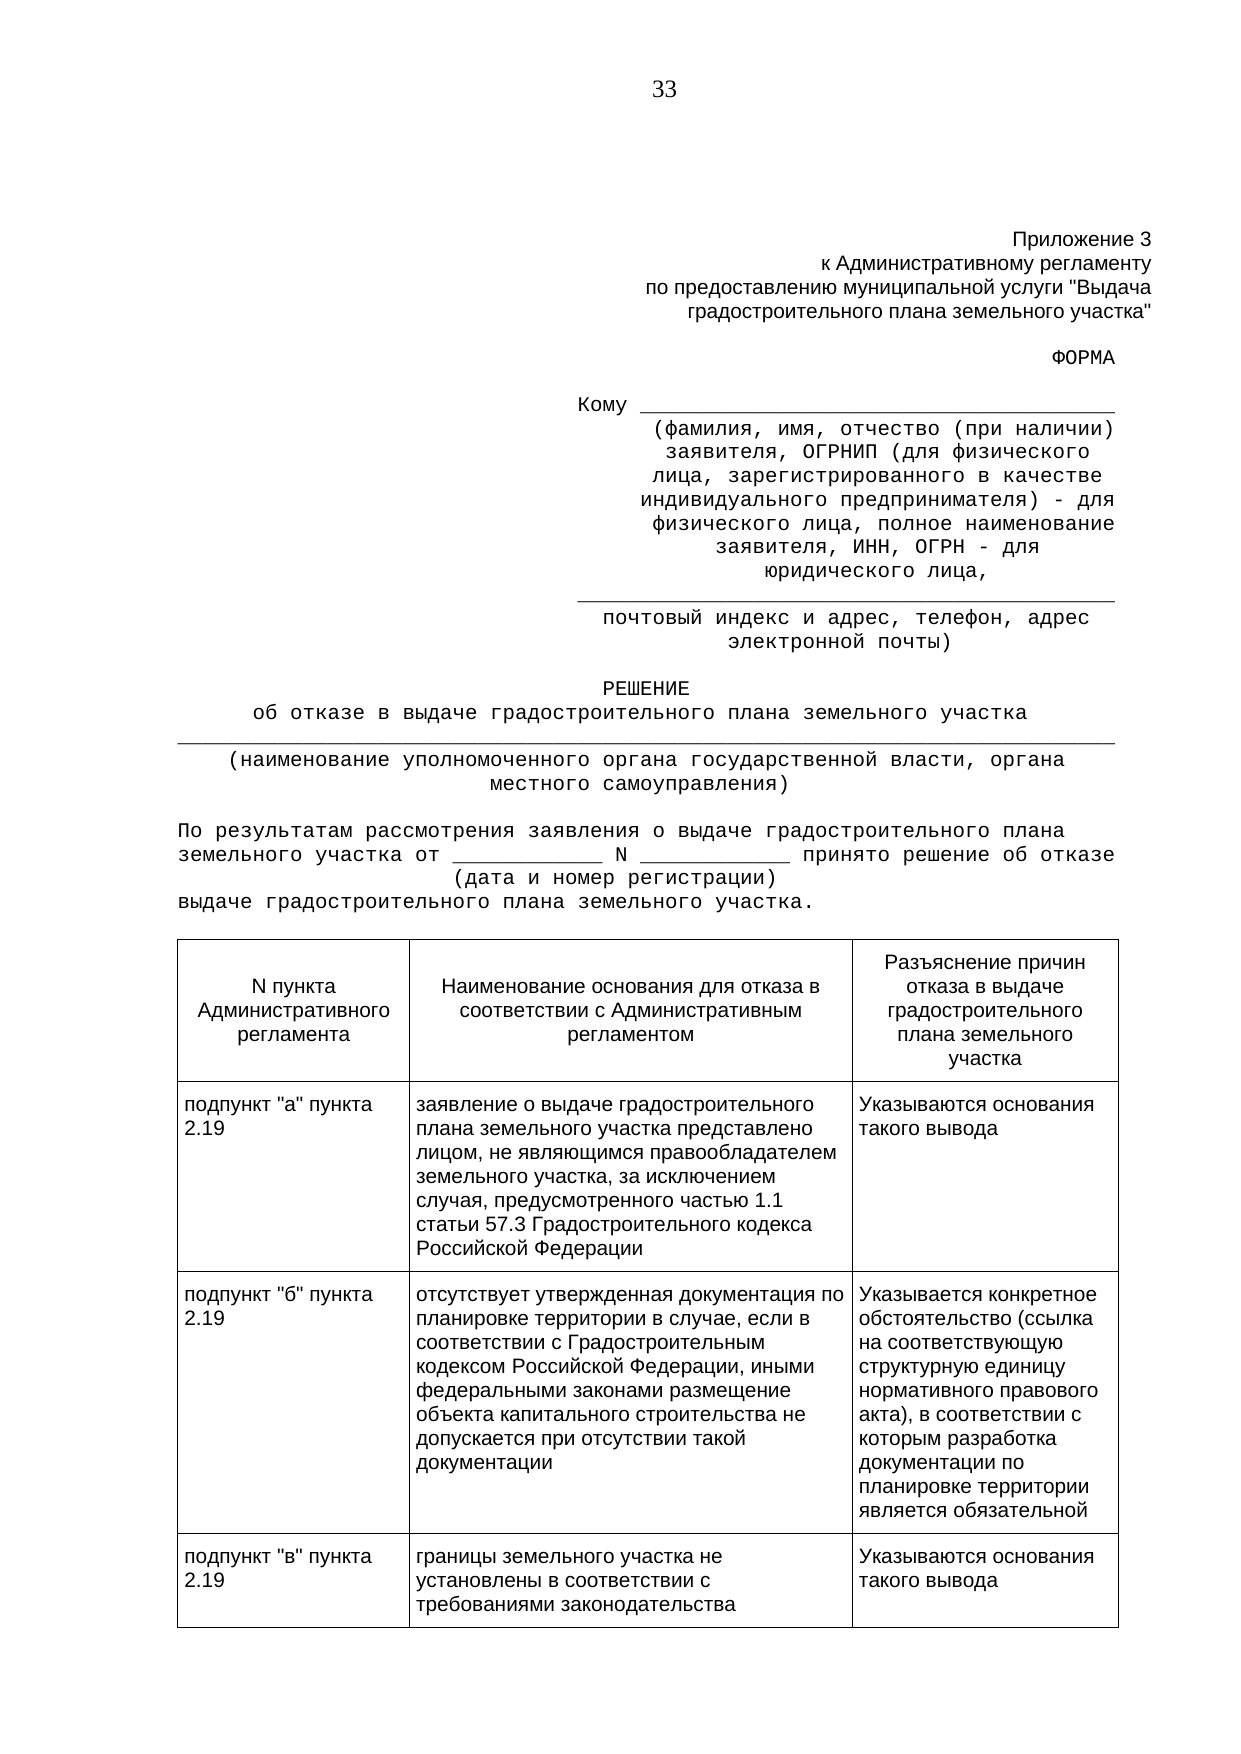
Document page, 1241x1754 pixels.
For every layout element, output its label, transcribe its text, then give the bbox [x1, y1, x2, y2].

text почтовый индекс и адрес, телефон, адрес [177, 607, 1152, 631]
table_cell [410, 1534, 852, 1627]
text земельного участка от ____________ N ____________ принято решение об отказе [177, 843, 1152, 867]
text По результатам рассмотрения заявления о выдаче градостроительного плана [177, 820, 1152, 843]
table_cell Указываются основания такого вывода [853, 1082, 1118, 1271]
text ___________________________________________________________________________ [177, 725, 1152, 749]
table_cell подпункт "б" пункта 2.19 [178, 1272, 409, 1532]
text (дата и номер регистрации) [177, 867, 1152, 891]
text Приложение 3 [177, 227, 1152, 251]
text юридического лица, [177, 560, 1152, 583]
table_cell подпункт "а" пункта 2.19 [178, 1082, 409, 1271]
table_header Наименование основания для отказа в соответствии с Административным регламентом [410, 940, 852, 1081]
text заявителя, ОГРНИП (для физического [177, 442, 1152, 465]
text РЕШЕНИЕ [177, 678, 1152, 702]
text заявителя, ИНН, ОГРН - для [177, 536, 1152, 560]
text (фамилия, имя, отчество (при наличии) [177, 418, 1152, 442]
text об отказе в выдаче градостроительного плана земельного участка [177, 702, 1152, 725]
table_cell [853, 1534, 1118, 1627]
table_cell Указывается конкретное обстоятельство (ссылка на соответствующую структурную единицу нормативного правового акта), в соответствии с которым разработка документации по планировке территории является обязательной [853, 1272, 1118, 1532]
text индивидуального предпринимателя) - для [177, 489, 1152, 512]
table_header N пункта Административного регламента [178, 940, 409, 1081]
text физического лица, полное наименование [177, 512, 1152, 536]
table_cell заявление о выдаче градостроительного плана земельного участка представлено лицом, не являющимся правообладателем земельного участка, за исключением случая, предусмотренного частью 1.1 статьи 57.3 Градостроительного кодекса Российской Федерации [410, 1082, 852, 1271]
text к Административному регламенту [177, 251, 1152, 275]
text по предоставлению муниципальной услуги "Выдача [177, 275, 1152, 299]
text электронной почты) [177, 631, 1152, 654]
text Кому ______________________________________ [177, 394, 1152, 418]
text градостроительного плана земельного участка" [177, 299, 1152, 323]
table_cell отсутствует утвержденная документация по планировке территории в случае, если в соответствии с Градостроительным кодексом Российской Федерации, иными федеральными законами размещение объекта капитального строительства не допускается при отсутствии такой документации [410, 1272, 852, 1532]
text (наименование уполномоченного органа государственной власти, органа [177, 749, 1152, 773]
text местного самоуправления) [177, 773, 1152, 796]
text лица, зарегистрированного в качестве [177, 465, 1152, 489]
table_header Разъяснение причин отказа в выдаче градостроительного плана земельного участка [853, 940, 1118, 1081]
text ФОРМА [177, 347, 1152, 371]
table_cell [178, 1534, 409, 1627]
text выдаче градостроительного плана земельного участка. [177, 891, 1152, 914]
text ___________________________________________ [177, 583, 1152, 607]
